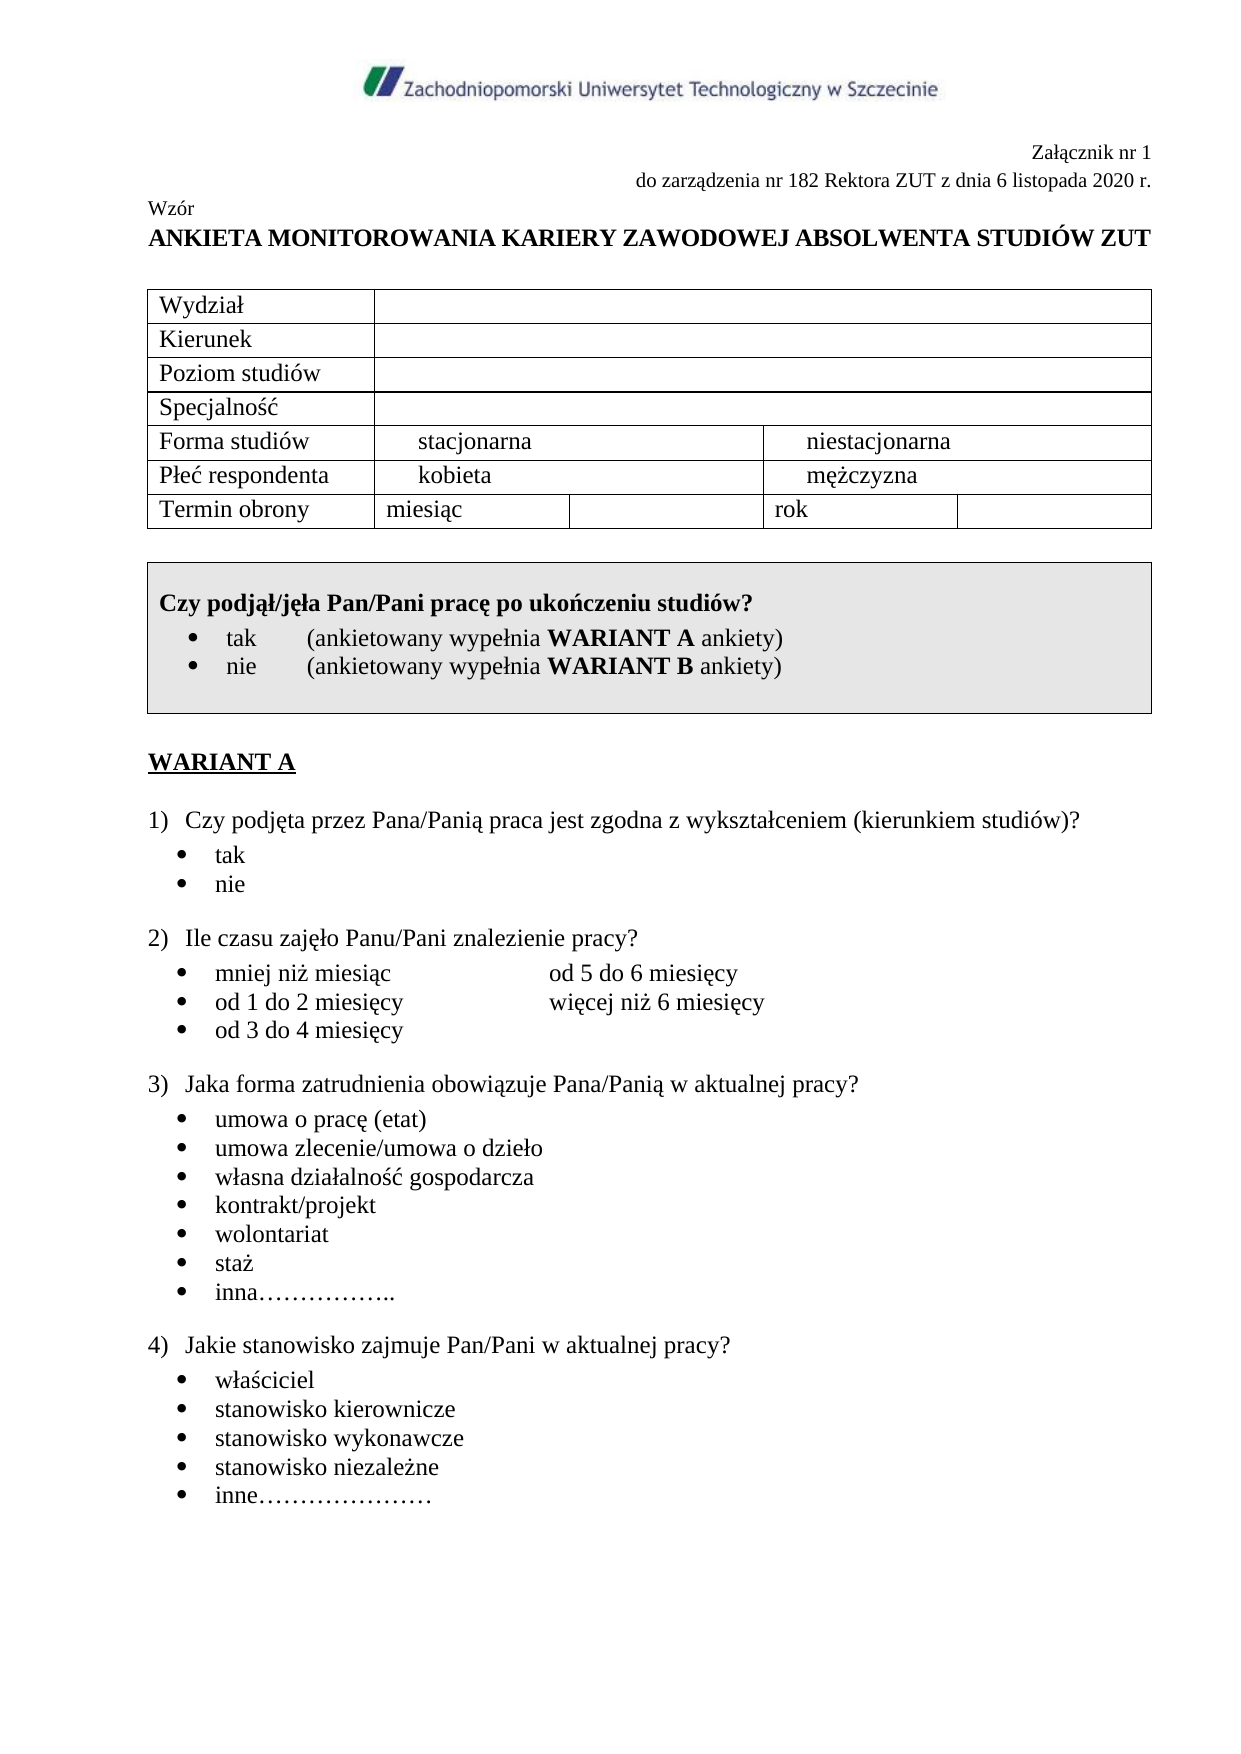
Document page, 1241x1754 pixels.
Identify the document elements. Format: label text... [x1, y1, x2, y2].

table_cell [570, 495, 763, 528]
list Ile czasu zajęło Panu/Pani znalezienie pracy? [148, 923, 1152, 952]
text umowa zlecenie/umowa o dzieło [177, 1133, 1152, 1162]
table_cell [375, 393, 1151, 425]
table_cell Płeć respondenta [148, 461, 374, 493]
text inna…………….. [177, 1277, 1152, 1305]
text nie [177, 869, 1152, 898]
table_cell [375, 358, 1151, 391]
text od 1 do 2 miesięcy 􀂉 więcej niż 6 miesięcy [177, 987, 1152, 1015]
picture [353, 59, 946, 103]
text tak [177, 840, 1152, 869]
text Załącznik nr 1 [148, 140, 1152, 164]
table_cell miesiąc [375, 495, 569, 528]
text stanowisko wykonawcze [177, 1423, 1152, 1452]
list Czy podjęta przez Pana/Panią praca jest zgodna z wykształceniem (kierunkiem studiów)? [148, 805, 1152, 834]
text własna działalność gospodarcza [177, 1162, 1152, 1190]
text umowa o pracę (etat) [177, 1104, 1152, 1133]
text WARIANT A [148, 747, 1152, 776]
list Jakie stanowisko zajmuje Pan/Pani w aktualnej pracy? [148, 1330, 1152, 1359]
table_cell 􀂉 mężczyzna [764, 461, 1151, 493]
text właściciel [177, 1365, 1152, 1394]
text Wzór [148, 196, 1152, 219]
text od 3 do 4 miesięcy [177, 1015, 1152, 1044]
table_header [375, 290, 1151, 323]
text inne………………… [177, 1480, 1152, 1509]
table_header Czy podjął/jęła Pan/Pani pracę po ukończeniu studiów? tak (ankietowany wypełnia WARIANT A ankiety) nie (ankietowany wypełnia WARIANT B ankiety) [148, 563, 1151, 713]
table_cell Kierunek [148, 324, 374, 357]
table_cell Specjalność [148, 393, 374, 425]
table_cell 􀂉 kobieta [375, 461, 763, 493]
text ankieta monitorowania kariery zawodowej absolwenta STUDIÓW ZUT [148, 223, 1152, 252]
text staż [177, 1248, 1152, 1277]
table_cell Termin obrony [148, 495, 374, 528]
table_cell rok [764, 495, 957, 528]
table_cell Poziom studiów [148, 358, 374, 391]
table_cell 􀂉 stacjonarna [375, 426, 763, 459]
table_cell Forma studiów [148, 426, 374, 459]
text mniej niż miesiąc 􀂉 od 5 do 6 miesięcy [177, 958, 1152, 987]
table_header Wydział [148, 290, 374, 323]
text wolontariat [177, 1219, 1152, 1248]
text stanowisko niezależne [177, 1452, 1152, 1480]
table_cell [958, 495, 1151, 528]
text kontrakt/projekt [177, 1190, 1152, 1219]
list Jaka forma zatrudnienia obowiązuje Pana/Panią w aktualnej pracy? [148, 1069, 1152, 1098]
text stanowisko kierownicze [177, 1394, 1152, 1423]
table_cell [375, 324, 1151, 357]
text do zarządzenia nr 182 Rektora ZUT z dnia 6 listopada 2020 r. [148, 168, 1152, 192]
table_cell 􀂉 niestacjonarna [764, 426, 1151, 459]
